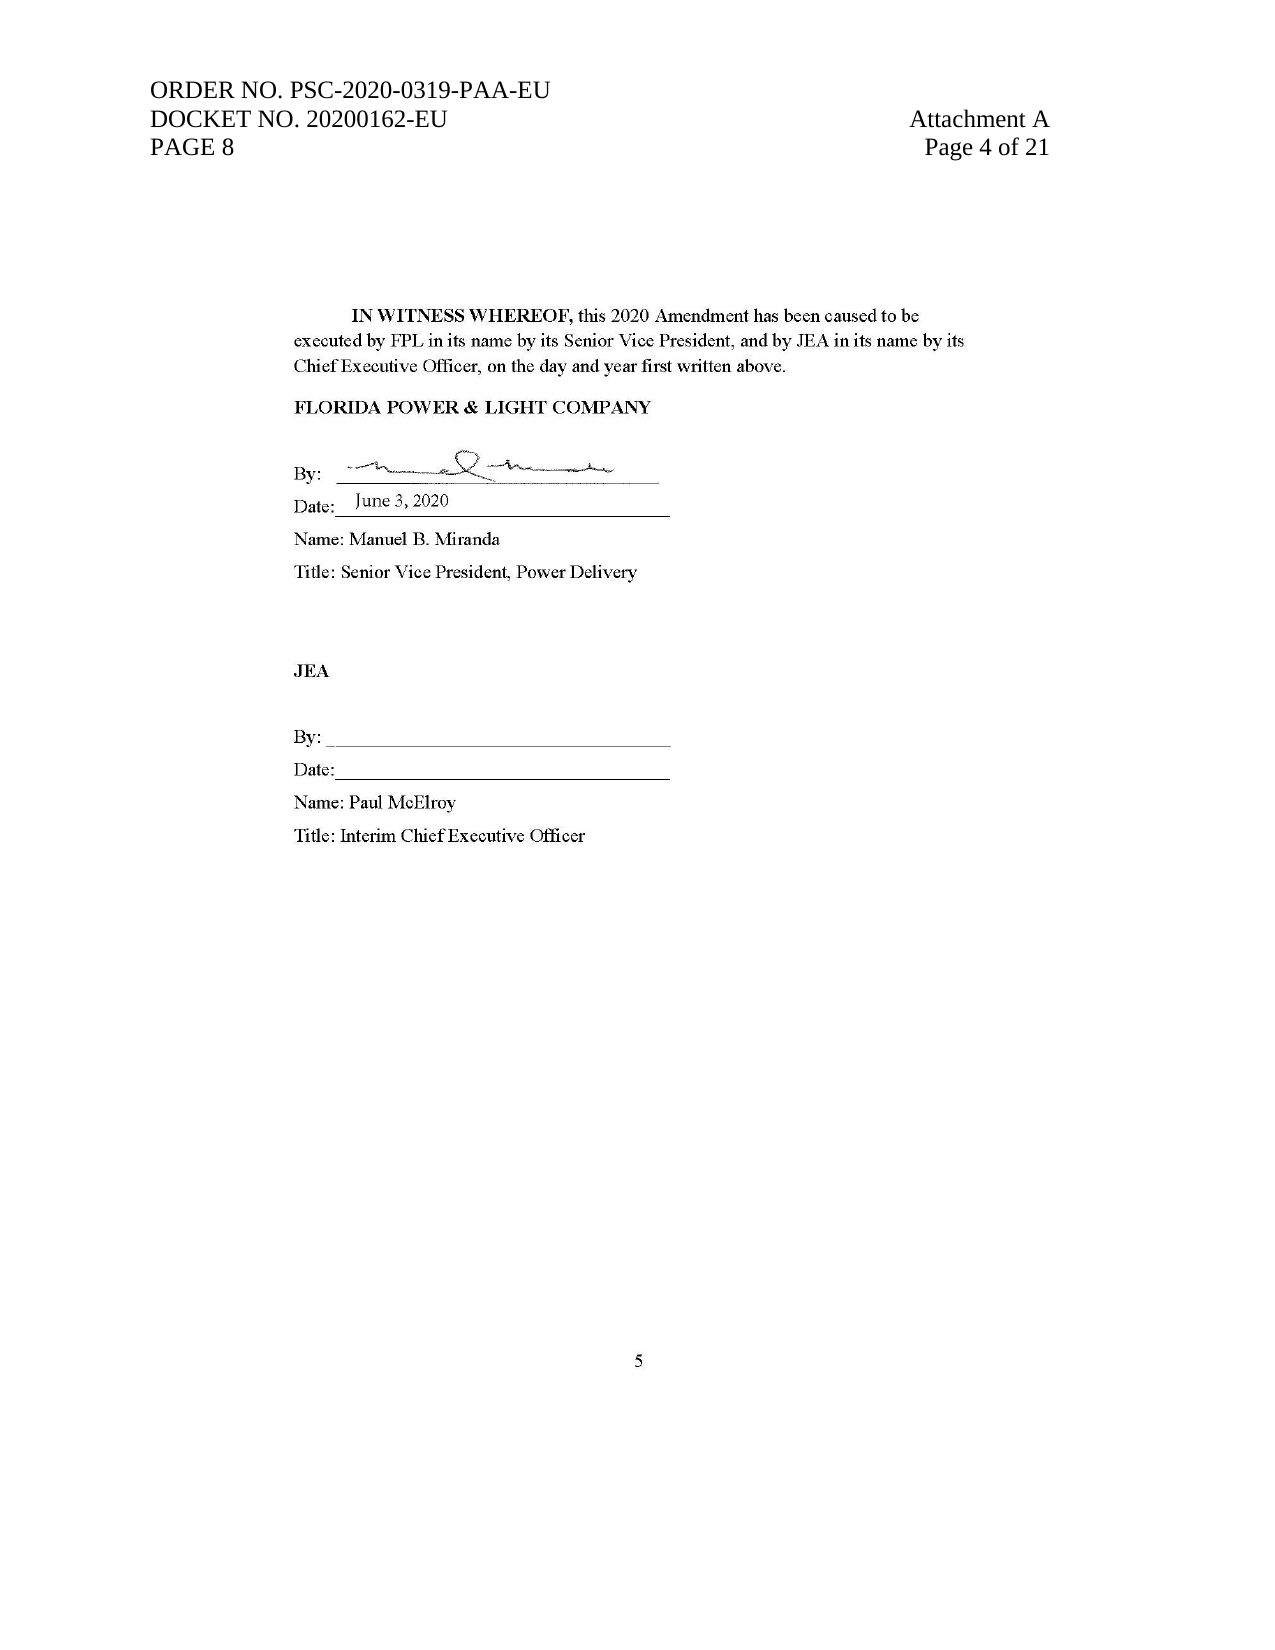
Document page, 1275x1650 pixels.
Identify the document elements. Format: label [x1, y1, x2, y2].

picture [150, 190, 1125, 1452]
